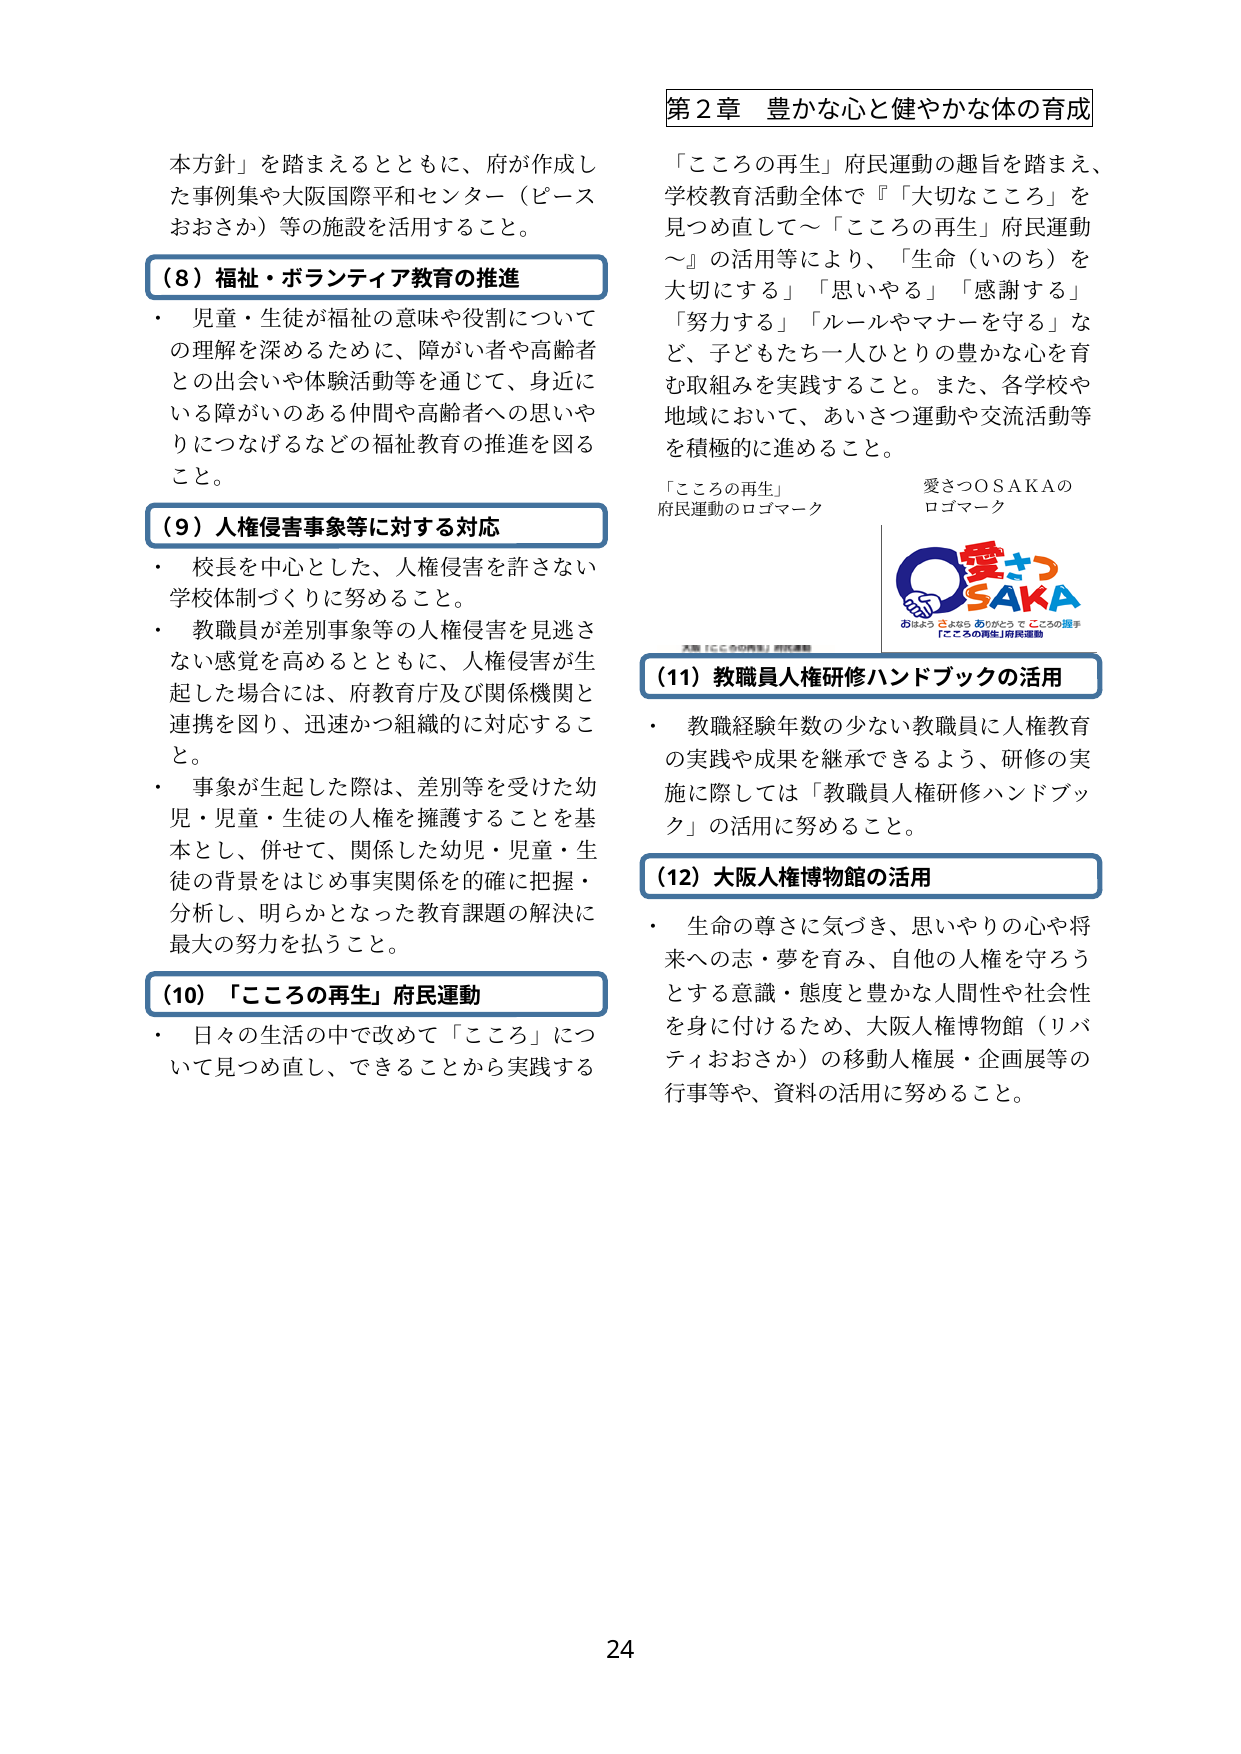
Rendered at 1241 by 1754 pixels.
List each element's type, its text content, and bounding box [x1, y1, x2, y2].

text ・ 生命の尊さ、戦争の惨禍、平和の尊さについて適切に指導し、国際社会に貢献できる資質と態度を身に付けられるよう、平和教育を推進すること。その際「平和教育基本方針」を踏まえるとともに、府が作成した事例集や大阪国際平和センター（ピースおおさか）等の施設を活用すること。 [148, 148, 598, 242]
picture [881, 525, 1097, 653]
text ・ 児童・生徒が福祉の意味や役割についての理解を深めるために、障がい者や高齢者との出会いや体験活動等を通じて、身近にいる障がいのある仲間や高齢者への思いやりにつなげるなどの福祉教育の推進を図ること。 [148, 302, 598, 490]
text ・ 校長を中心とした、人権侵害を許さない学校体制づくりに努めること。 [148, 550, 598, 613]
text ・ 教職員が差別事象等の人権侵害を見逃さない感覚を高めるとともに、人権侵害が生起した場合には、府教育庁及び関係機関と連携を図り、迅速かつ組織的に対応すること。 [148, 613, 598, 770]
text ・ 日々の生活の中で改めて「こころ」について見つめ直し、できることから実践する「こころの再生」府民運動の趣旨を踏まえ、学校教育活動全体で『「大切なこころ」を見つめ直して～「こころの再生」府民運動～』の活用等により、「生命（いのち）を大切にする」「思いやる」「感謝する」「努力する」「ルールやマナーを守る」など、子どもたち一人ひとりの豊かな心を育む取組みを実践すること。また、各学校や地域において、あいさつ運動や交流活動等を積極的に進めること。 [148, 1018, 598, 1081]
text ・ 事象が生起した際は、差別等を受けた幼児・児童・生徒の人権を擁護することを基本とし、併せて、関係した幼児・児童・生徒の背景をはじめ事実関係を的確に把握・分析し、明らかとなった教育課題の解決に最大の努力を払うこと。 [148, 770, 598, 959]
text ・ 教職経験年数の少ない教職員に人権教育の実践や成果を継承できるよう、研修の実施に際しては「教職員人権研修ハンドブック」の活用に努めること。 [642, 708, 1092, 841]
text ・ 日々の生活の中で改めて「こころ」について見つめ直し、できることから実践する「こころの再生」府民運動の趣旨を踏まえ、学校教育活動全体で『「大切なこころ」を見つめ直して～「こころの再生」府民運動～』の活用等により、「生命（いのち）を大切にする」「思いやる」「感謝する」「努力する」「ルールやマナーを守る」など、子どもたち一人ひとりの豊かな心を育む取組みを実践すること。また、各学校や地域において、あいさつ運動や交流活動等を積極的に進めること。 [642, 148, 1092, 462]
text ・ 生命の尊さに気づき、思いやりの心や将来への志・夢を育み、自他の人権を守ろうとする意識・態度と豊かな人間性や社会性を身に付けるため、大阪人権博物館（リバティおおさか）の移動人権展・企画展等の行事等や、資料の活用に努めること。 [642, 908, 1092, 1108]
